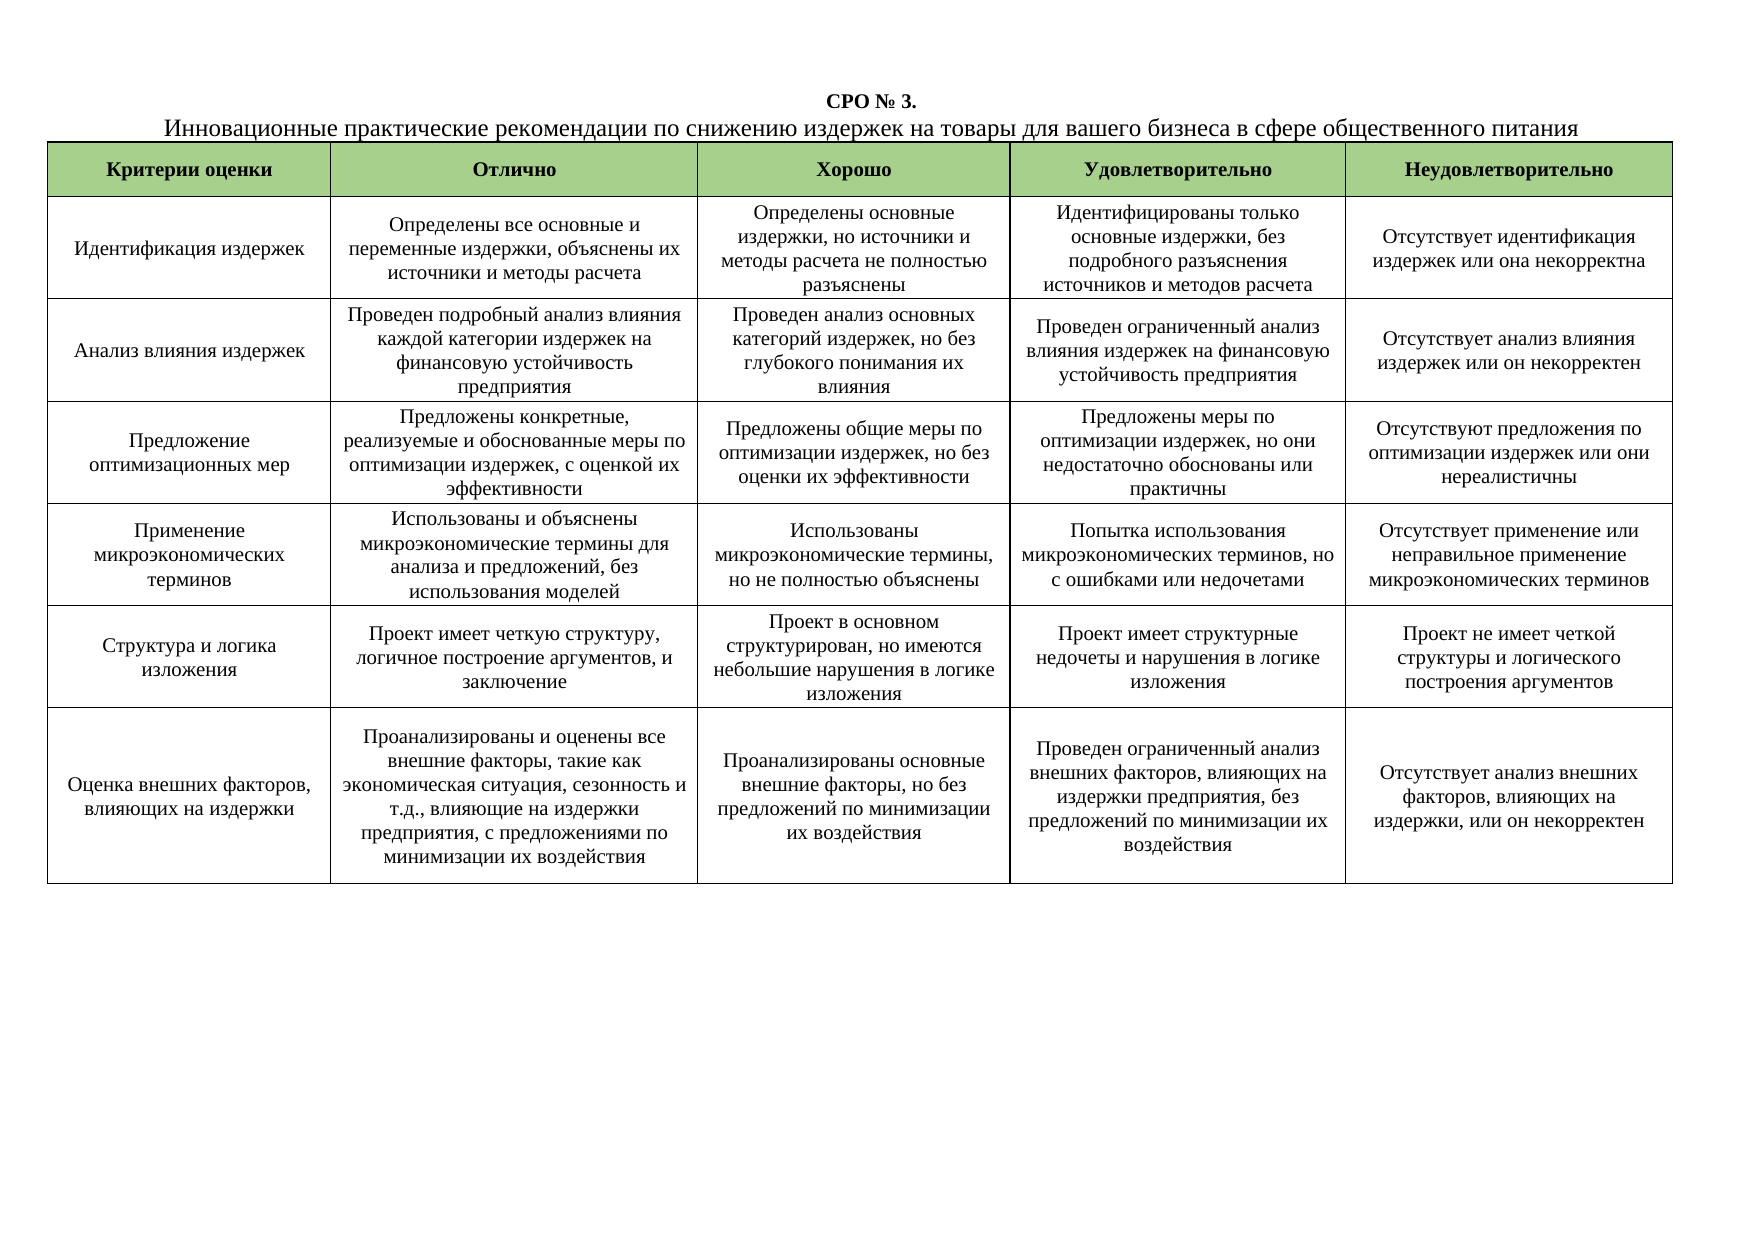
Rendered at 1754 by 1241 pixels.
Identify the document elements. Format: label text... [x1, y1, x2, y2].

table_header Критерии оценки [48, 143, 330, 196]
table_cell Структура и логика изложения [48, 606, 330, 707]
text Инновационные практические рекомендации по снижению издержек на товары для вашего бизнеса в сфере общественного питания [59, 113, 1683, 141]
table_cell Отсутствует анализ внешних факторов, влияющих на издержки, или он некорректен [1346, 708, 1672, 883]
table_cell Отсутствует анализ влияния издержек или он некорректен [1346, 299, 1672, 401]
table_cell Отсутствуют предложения по оптимизации издержек или они нереалистичны [1346, 402, 1672, 503]
table_cell Определены основные издержки, но источники и методы расчета не полностью разъяснены [698, 197, 1009, 298]
table_cell Проведен ограниченный анализ внешних факторов, влияющих на издержки предприятия, без предложений по минимизации их воздействия [1011, 708, 1345, 883]
table_cell Определены все основные и переменные издержки, объяснены их источники и методы расчета [331, 197, 697, 298]
table_cell Использованы и объяснены микроэкономические термины для анализа и предложений, без использования моделей [331, 504, 697, 605]
table_cell Попытка использования микроэкономических терминов, но с ошибками или недочетами [1011, 504, 1345, 605]
table_cell Предложены меры по оптимизации издержек, но они недостаточно обоснованы или практичны [1011, 402, 1345, 503]
table_header Неудовлетворительно [1346, 143, 1672, 196]
table_cell Отсутствует применение или неправильное применение микроэкономических терминов [1346, 504, 1672, 605]
table_cell Проект не имеет четкой структуры и логического построения аргументов [1346, 606, 1672, 707]
table_cell Проведен ограниченный анализ влияния издержек на финансовую устойчивость предприятия [1011, 299, 1345, 401]
table_cell Анализ влияния издержек [48, 299, 330, 401]
table_cell Использованы микроэкономические термины, но не полностью объяснены [698, 504, 1009, 605]
table_cell Оценка внешних факторов, влияющих на издержки [48, 708, 330, 883]
table_cell Проанализированы и оценены все внешние факторы, такие как экономическая ситуация, сезонность и т.д., влияющие на издержки предприятия, с предложениями по минимизации их воздействия [331, 708, 697, 883]
table_cell Предложение оптимизационных мер [48, 402, 330, 503]
table_cell Идентифицированы только основные издержки, без подробного разъяснения источников и методов расчета [1011, 197, 1345, 298]
table_cell Применение микроэкономических терминов [48, 504, 330, 605]
table_cell Проведен подробный анализ влияния каждой категории издержек на финансовую устойчивость предприятия [331, 299, 697, 401]
text СРО № 3. [59, 89, 1683, 113]
table_cell Проект в основном структурирован, но имеются небольшие нарушения в логике изложения [698, 606, 1009, 707]
table_cell Проведен анализ основных категорий издержек, но без глубокого понимания их влияния [698, 299, 1009, 401]
table_cell Проект имеет четкую структуру, логичное построение аргументов, и заключение [331, 606, 697, 707]
table_cell Отсутствует идентификация издержек или она некорректна [1346, 197, 1672, 298]
table_cell Проанализированы основные внешние факторы, но без предложений по минимизации их воздействия [698, 708, 1009, 883]
table_header Удовлетворительно [1011, 143, 1345, 196]
table_header Отлично [331, 143, 697, 196]
table_cell Проект имеет структурные недочеты и нарушения в логике изложения [1011, 606, 1345, 707]
table_cell Идентификация издержек [48, 197, 330, 298]
table_cell Предложены общие меры по оптимизации издержек, но без оценки их эффективности [698, 402, 1009, 503]
table_header Хорошо [698, 143, 1009, 196]
table_cell Предложены конкретные, реализуемые и обоснованные меры по оптимизации издержек, с оценкой их эффективности [331, 402, 697, 503]
